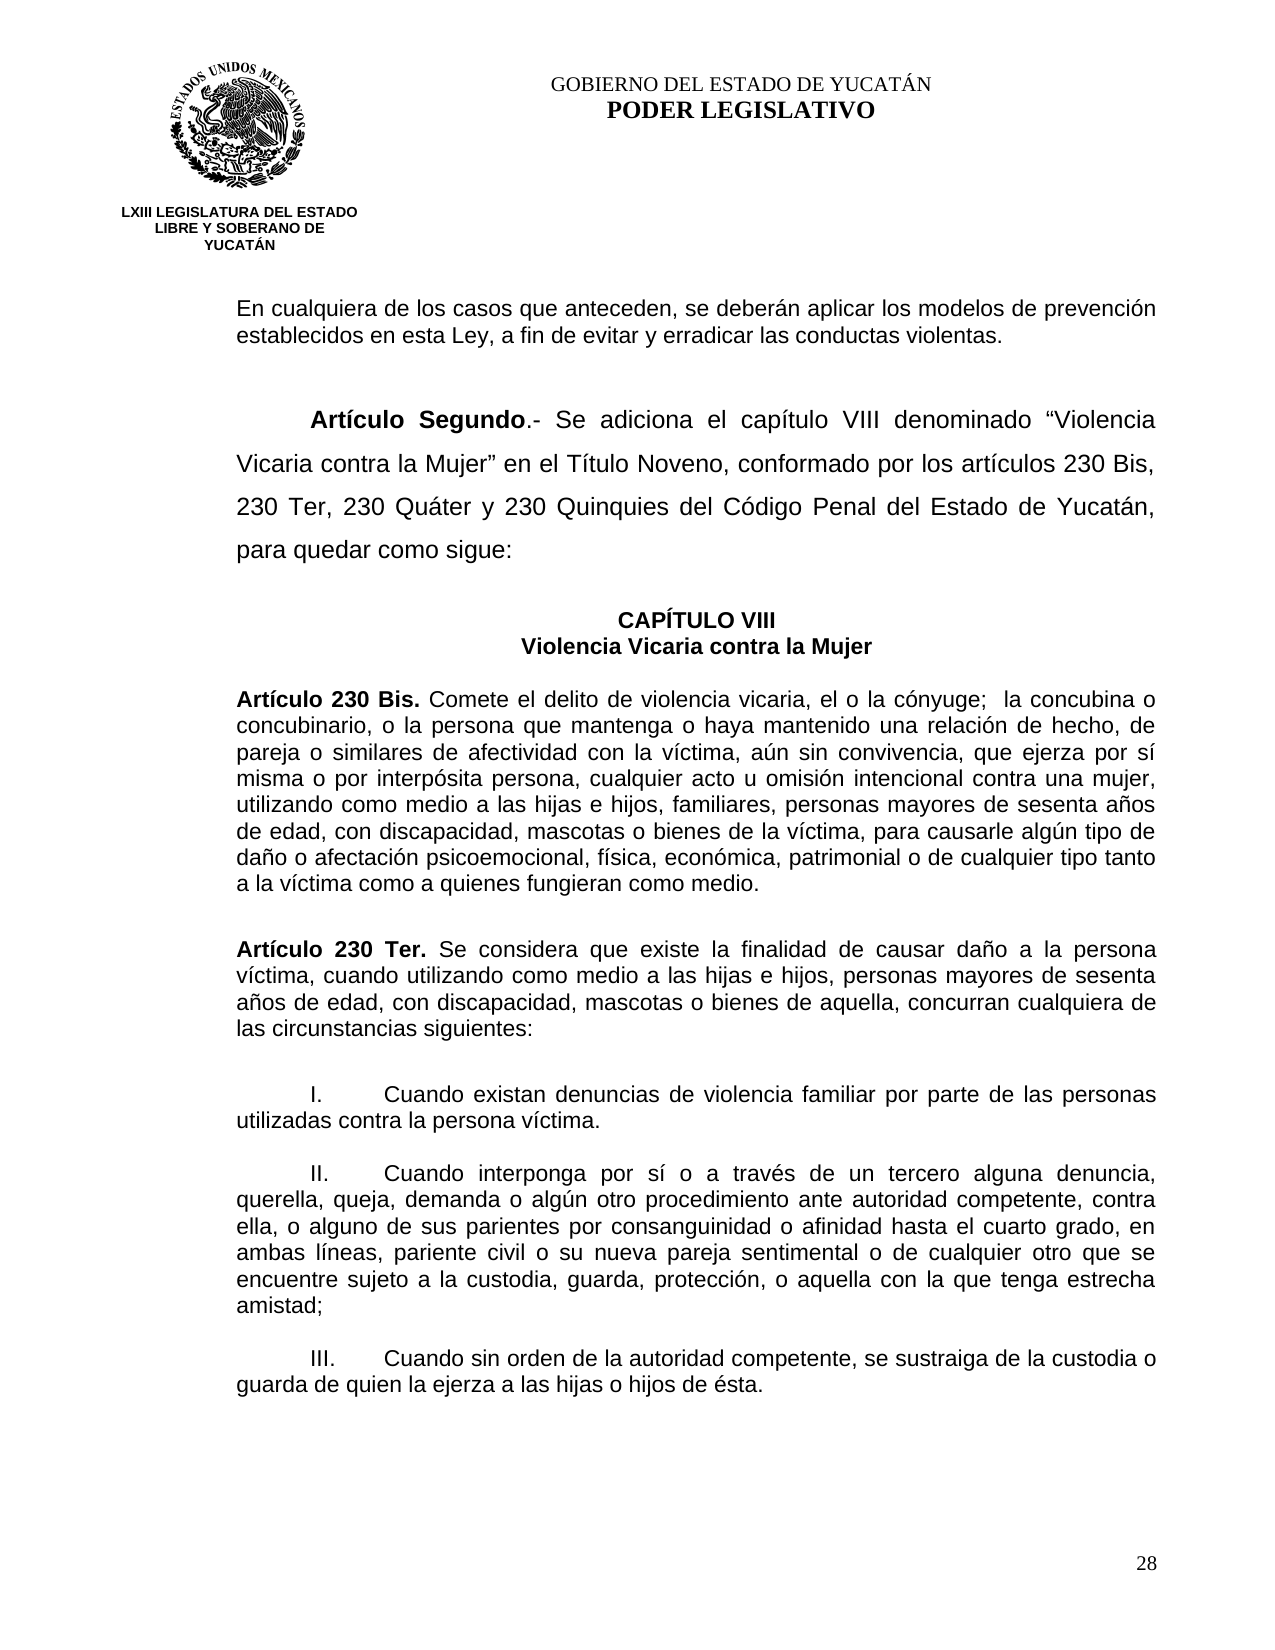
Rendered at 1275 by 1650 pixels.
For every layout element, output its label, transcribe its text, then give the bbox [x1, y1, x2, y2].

text Artículo 230 Ter. Se considera que existe la finalidad de causar daño a la persona víctima, cuando utilizando como medio a las hijas e hijos, personas mayores de sesenta años de edad, con discapacidad, mascotas o bienes de aquella, concurran cualquiera de las circunstancias siguientes: [236, 936, 1157, 1042]
text Artículo Segundo.- Se adiciona el capítulo VIII denominado “Violencia Vicaria contra la Mujer” en el Título Noveno, conformado por los artículos 230 Bis, 230 Ter, 230 Quáter y 230 Quinquies del Código Penal del Estado de Yucatán, para quedar como sigue: [236, 406, 1157, 564]
picture [137, 31, 338, 219]
text Artículo 230 Bis. Comete el delito de violencia vicaria, el o la cónyuge; la concubina o concubinario, o la persona que mantenga o haya mantenido una relación de hecho, de pareja o similares de afectividad con la víctima, aún sin convivencia, que ejerza por sí misma o por interpósita persona, cualquier acto u omisión intencional contra una mujer, utilizando como medio a las hijas e hijos, familiares, personas mayores de sesenta años de edad, con discapacidad, mascotas o bienes de la víctima, para causarle algún tipo de daño o afectación psicoemocional, física, económica, patrimonial o de cualquier tipo tanto a la víctima como a quienes fungieran como medio. [236, 686, 1157, 897]
text II. Cuando interponga por sí o a través de un tercero alguna denuncia, querella, queja, demanda o algún otro procedimiento ante autoridad competente, contra ella, o alguno de sus parientes por consanguinidad o afinidad hasta el cuarto grado, en ambas líneas, pariente civil o su nueva pareja sentimental o de cualquier otro que se encuentre sujeto a la custodia, guarda, protección, o aquella con la que tenga estrecha amistad; [236, 1160, 1157, 1318]
text CAPÍTULO VIII [236, 607, 1157, 633]
text I. Cuando existan denuncias de violencia familiar por parte de las personas utilizadas contra la persona víctima. [236, 1081, 1157, 1134]
text En cualquiera de los casos que anteceden, se deberán aplicar los modelos de prevención establecidos en esta Ley, a fin de evitar y erradicar las conductas violentas. [236, 295, 1157, 348]
text III. Cuando sin orden de la autoridad competente, se sustraiga de la custodia o guarda de quien la ejerza a las hijas o hijos de ésta. [236, 1344, 1157, 1397]
text Violencia Vicaria contra la Mujer [236, 633, 1157, 659]
